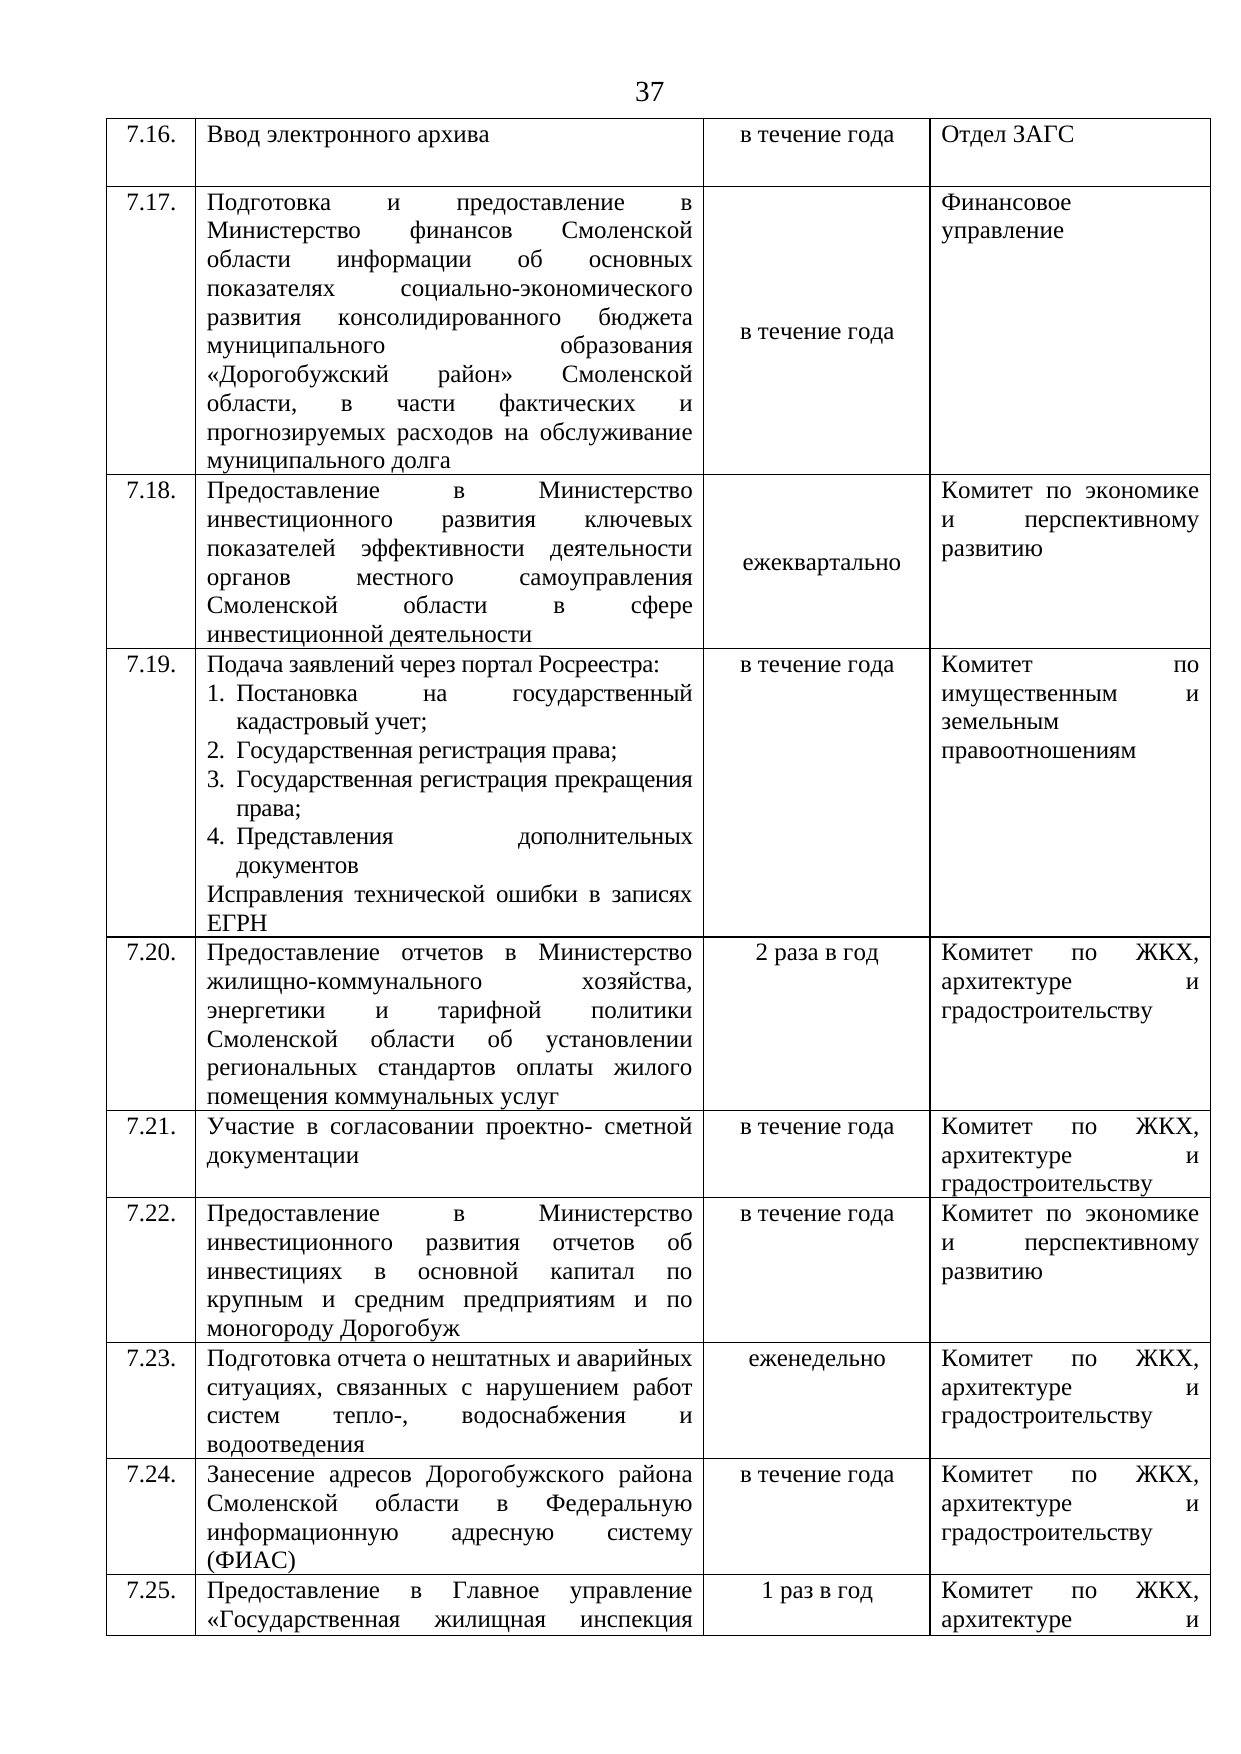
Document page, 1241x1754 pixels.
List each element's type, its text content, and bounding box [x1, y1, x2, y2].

table_cell 7.23. [107, 1343, 195, 1458]
table_cell еженедельно [704, 1343, 929, 1458]
table_cell Комитет по имущественным и земельным правоотношениям [931, 649, 1210, 936]
table_cell в течение года [704, 187, 929, 474]
table_cell 7.18. [107, 475, 195, 648]
table_cell в течение года [704, 1459, 929, 1574]
table_cell Комитет по экономике и перспективному развитию [931, 475, 1210, 648]
table_cell Подготовка и предоставление в Министерство финансов Смоленской области информации об основных показателях социально-экономического развития консолидированного бюджета муниципального образования «Дорогобужский район» Смоленской области, в части фактических и прогнозируемых расходов на обслуживание муниципального долга [196, 187, 703, 474]
table_cell Участие в согласовании проектно- сметной документации [196, 1111, 703, 1197]
table_cell Занесение адресов Дорогобужского района Смоленской области в Федеральную информационную адресную систему (ФИАС) [196, 1459, 703, 1574]
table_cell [196, 1575, 703, 1635]
table_cell Ввод электронного архива [196, 119, 703, 186]
table_cell Предоставление в Министерство инвестиционного развития ключевых показателей эффективности деятельности органов местного самоуправления Смоленской области в сфере инвестиционной деятельности [196, 475, 703, 648]
table_cell 1 раз в год [704, 1575, 929, 1635]
table_cell 7.20. [107, 938, 195, 1110]
table_cell Предоставление отчетов в Министерство жилищно-коммунального хозяйства, энергетики и тарифной политики Смоленской области об установлении региональных стандартов оплаты жилого помещения коммунальных услуг [196, 938, 703, 1110]
table_cell Подготовка отчета о нештатных и аварийных ситуациях, связанных с нарушением работ систем тепло-, водоснабжения и водоотведения [196, 1343, 703, 1458]
table_cell Комитет по ЖКХ, архитектуре и градостроительству [931, 1111, 1210, 1197]
table_cell 7.17. [107, 187, 195, 474]
table_cell 7.24. [107, 1459, 195, 1574]
table_cell 7.22. [107, 1198, 195, 1342]
table_cell ежеквартально [704, 475, 929, 648]
table_cell Комитет по ЖКХ, архитектуре и градостроительству [931, 938, 1210, 1110]
table_cell Финансовое управление [931, 187, 1210, 474]
table_cell в течение года [704, 1111, 929, 1197]
table_cell Комитет по ЖКХ, архитектуре и градостроительству [931, 1343, 1210, 1458]
table_cell 7.21. [107, 1111, 195, 1197]
table_cell в течение года [704, 1198, 929, 1342]
table_cell в течение года [704, 649, 929, 936]
table_cell 7.19. [107, 649, 195, 936]
table_cell Комитет по ЖКХ, архитектуре и градостроительству [931, 1459, 1210, 1574]
table_cell 7.16. [107, 119, 195, 186]
table_cell 7.25. [107, 1575, 195, 1635]
table_cell Подача заявлений через портал Росреестра: Постановка на государственный кадастровый учет; Государственная регистрация права; Государственная регистрация прекращения права; Представления дополнительных документов Исправления технической ошибки в записях ЕГРН [196, 649, 703, 936]
table_cell Комитет по экономике и перспективному развитию [931, 1198, 1210, 1342]
table_cell в течение года [704, 119, 929, 186]
table_cell Отдел ЗАГС [931, 119, 1210, 186]
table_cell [931, 1575, 1210, 1635]
table_cell 2 раза в год [704, 938, 929, 1110]
table_cell Предоставление в Министерство инвестиционного развития отчетов об инвестициях в основной капитал по крупным и средним предприятиям и по моногороду Дорогобуж [196, 1198, 703, 1342]
